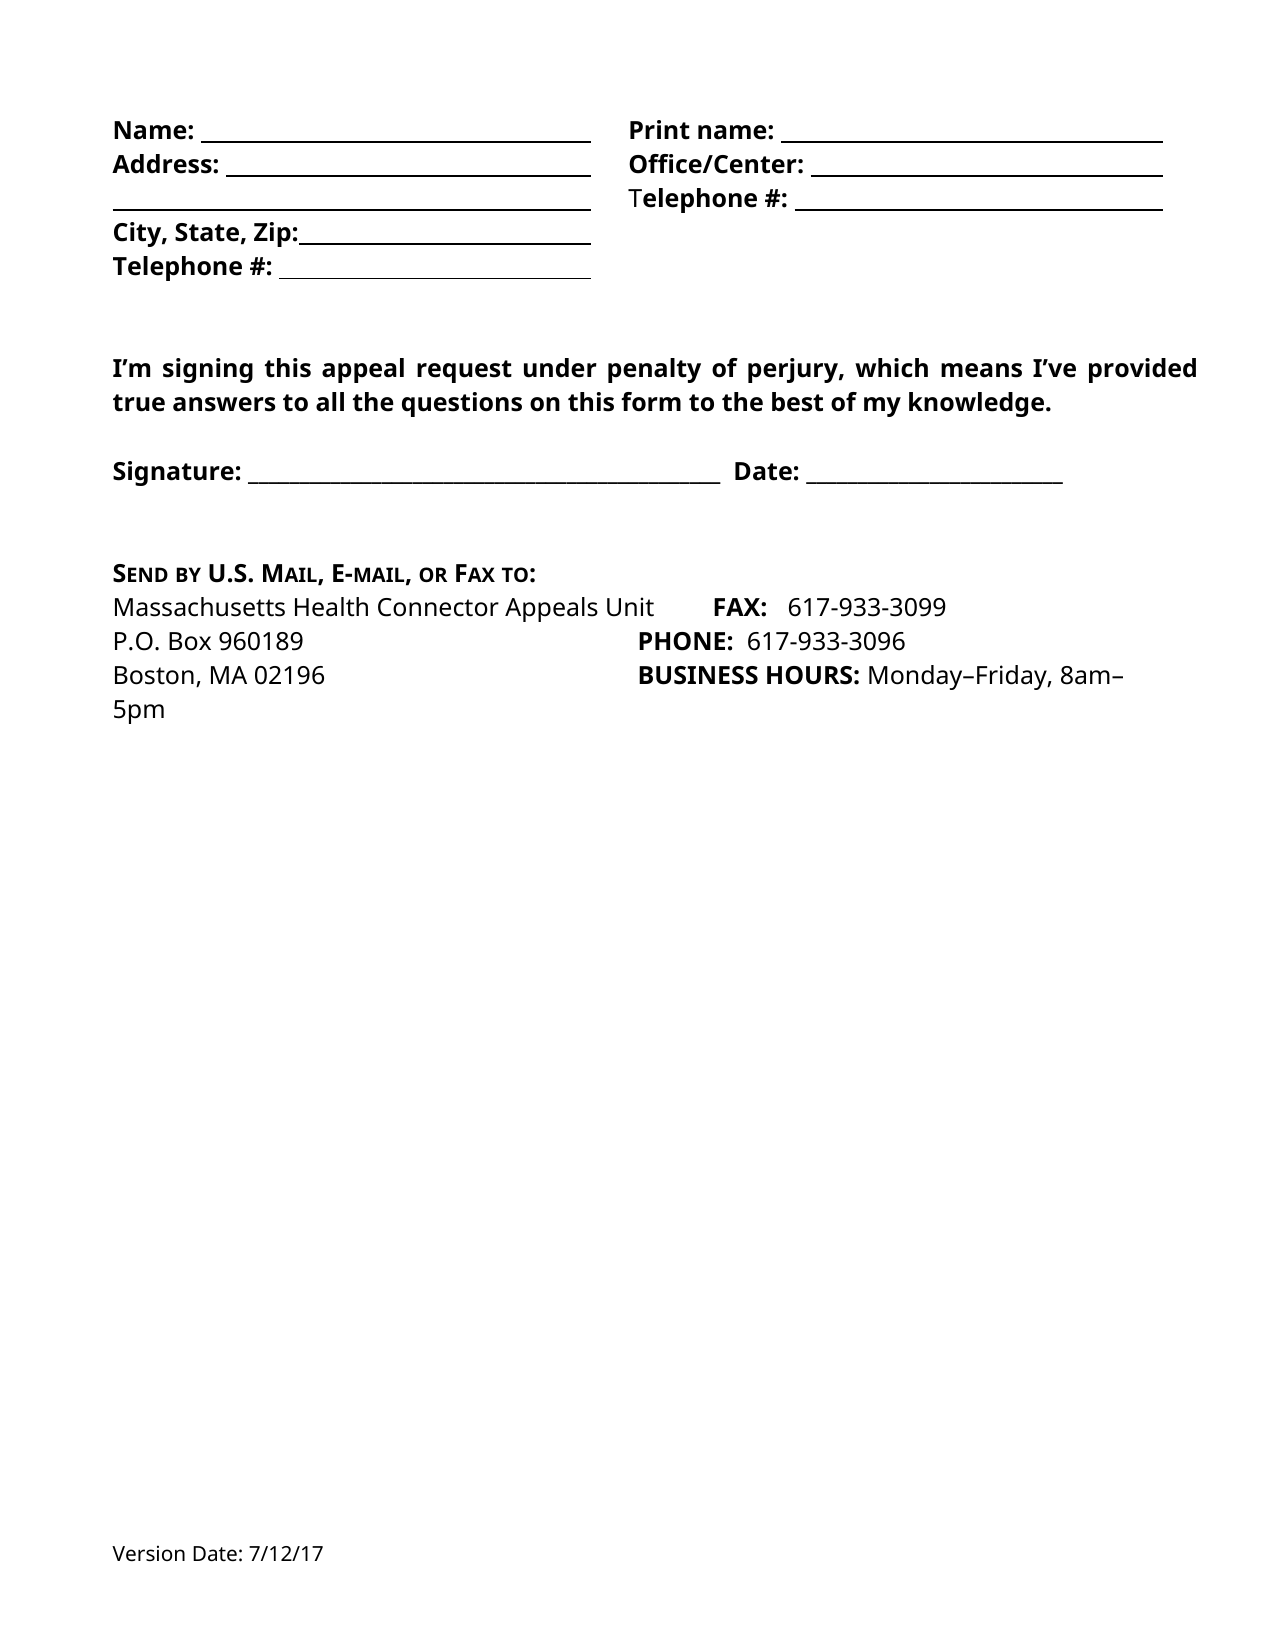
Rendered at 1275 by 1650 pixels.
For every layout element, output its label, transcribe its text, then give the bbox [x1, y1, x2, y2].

text Boston, MA 02196 BUSINESS HOURS: Monday–Friday, 8am–5pm [112, 657, 1162, 726]
text Name: Print name: [112, 112, 1162, 147]
text Send by U.S. Mail, E-mail, or Fax to: [112, 555, 1162, 589]
text Telephone #: [112, 249, 1162, 283]
text Telephone #: [112, 181, 1162, 215]
text Massachusetts Health Connector Appeals Unit FAX: 617-933-3099 [112, 589, 1162, 623]
text Signature: ______________________________________________ Date: _________________________ [112, 453, 1200, 487]
text Address: Office/Center: [112, 147, 1162, 181]
text City, State, Zip: [112, 215, 1162, 249]
text P.O. Box 960189 PHONE: 617-933-3096 [112, 623, 1162, 657]
text I’m signing this appeal request under penalty of perjury, which means I’ve provided true answers to all the questions on this form to the best of my knowledge. [112, 351, 1200, 419]
